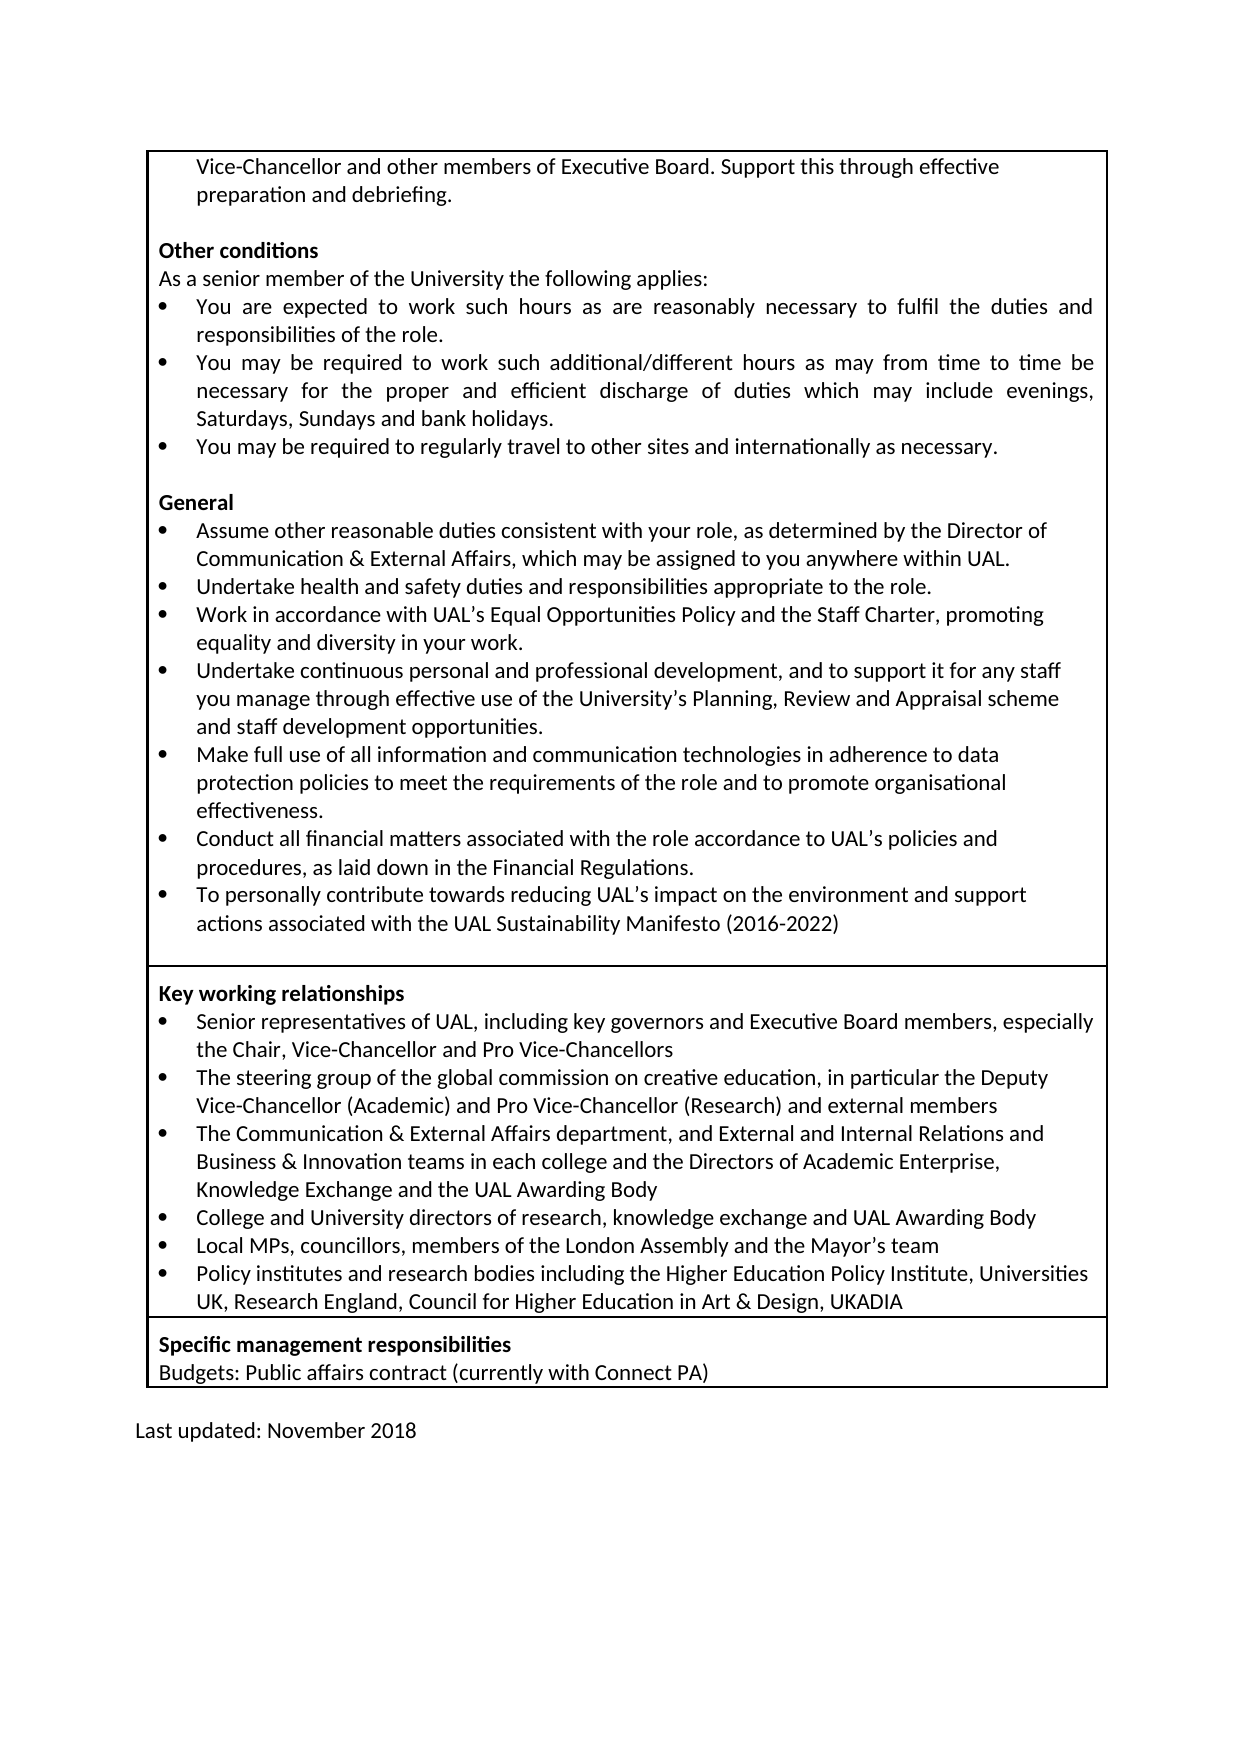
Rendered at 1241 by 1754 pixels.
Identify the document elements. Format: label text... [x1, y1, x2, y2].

table_cell Specific management responsibilities Budgets: Public affairs contract (currently with Connect PA) [149, 1318, 1106, 1386]
table_cell Key working relationships Senior representatives of UAL, including key governors and Executive Board members, especially the Chair, Vice-Chancellor and Pro Vice-Chancellors The steering group of the global commission on creative education, in particular the Deputy Vice-Chancellor (Academic) and Pro Vice-Chancellor (Research) and external members The Communication & External Affairs department, and External and Internal Relations and Business & Innovation teams in each college and the Directors of Academic Enterprise, Knowledge Exchange and the UAL Awarding Body College and University directors of research, knowledge exchange and UAL Awarding Body Local MPs, councillors, members of the London Assembly and the Mayor’s team Policy institutes and research bodies including the Higher Education Policy Institute, Universities UK, Research England, Council for Higher Education in Art & Design, UKADIA [149, 967, 1106, 1316]
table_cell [149, 152, 1106, 965]
text Last updated: November 2018 [135, 1416, 1090, 1444]
